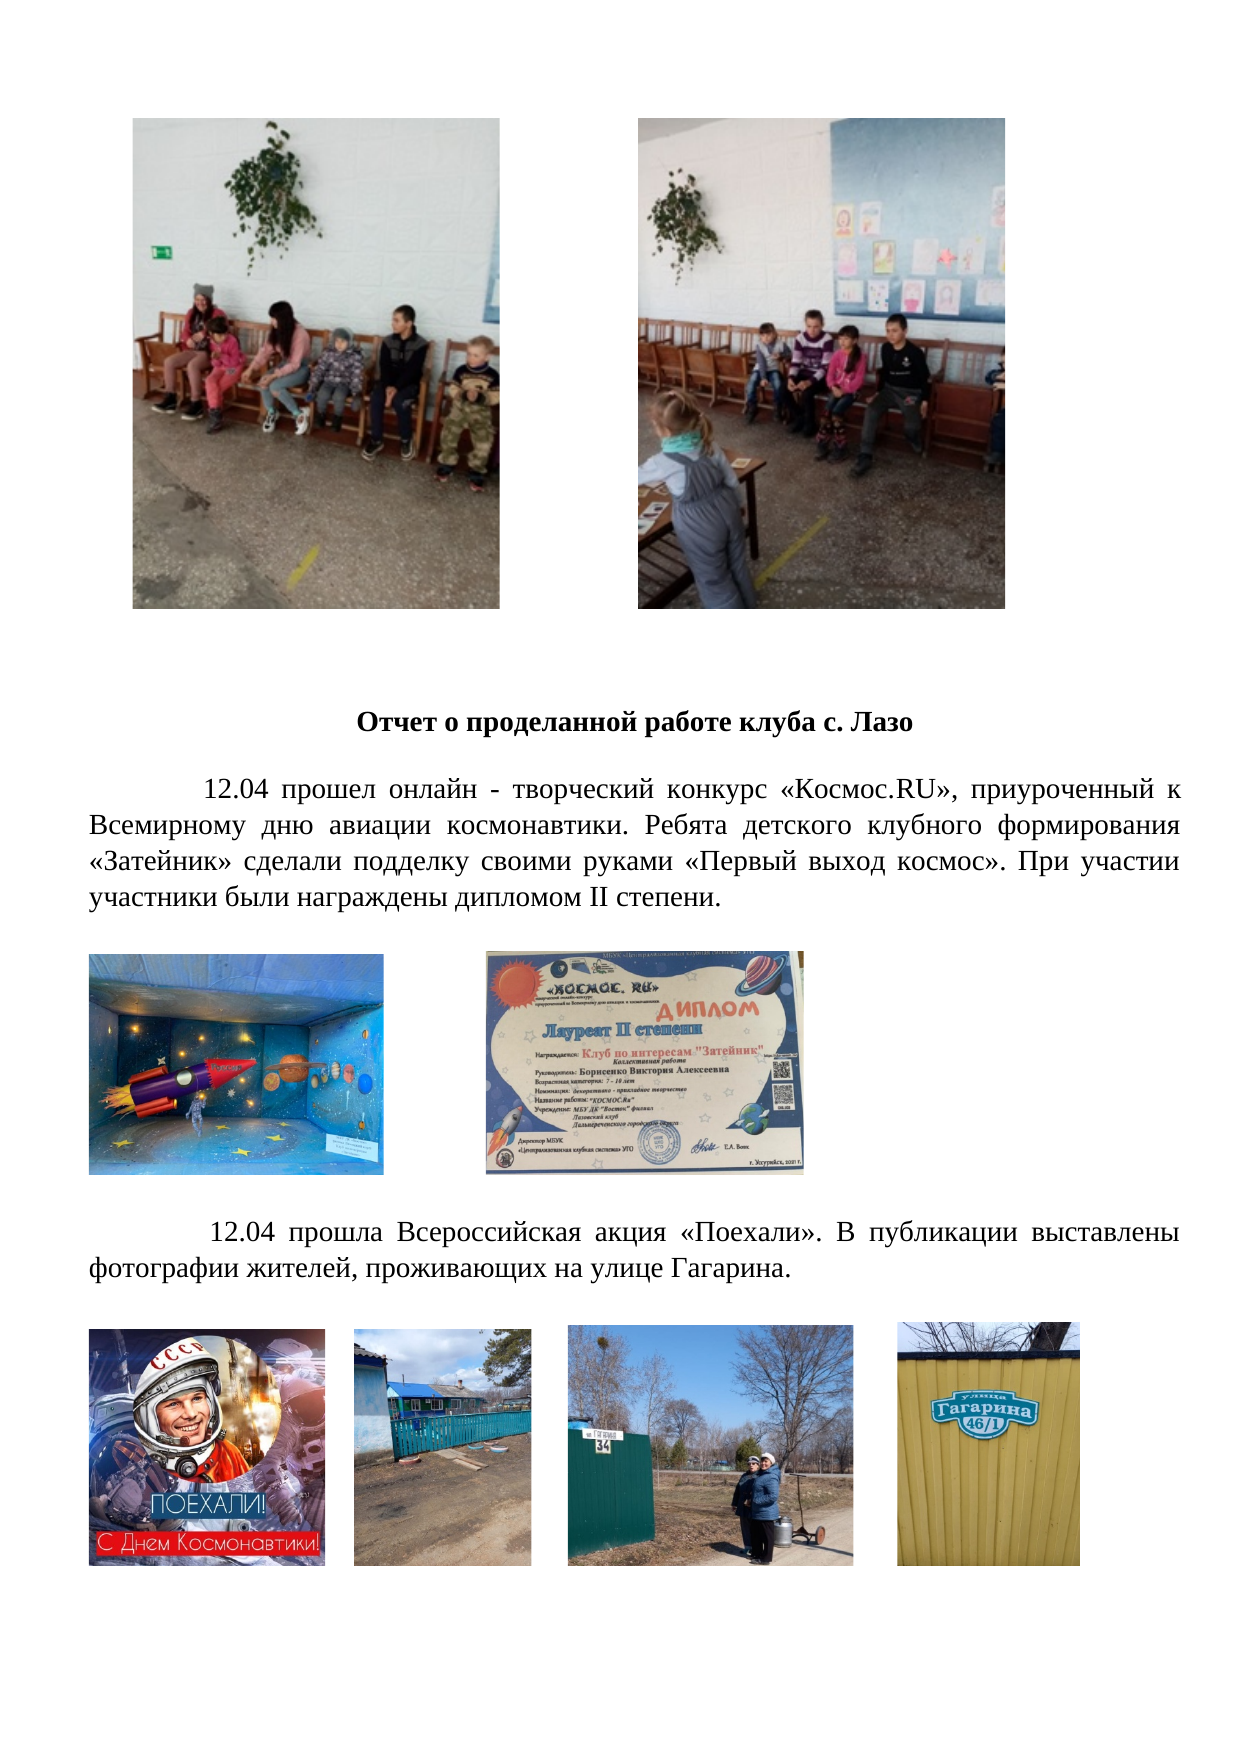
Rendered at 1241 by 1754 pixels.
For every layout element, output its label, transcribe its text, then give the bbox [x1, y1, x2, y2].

picture [88, 954, 384, 1175]
picture [567, 1325, 854, 1566]
picture [638, 118, 1006, 609]
text Отчет о проделанной работе клуба с. Лазо [89, 704, 1181, 737]
picture [354, 1329, 532, 1566]
picture [88, 1329, 325, 1566]
picture [485, 951, 804, 1175]
picture [897, 1322, 1080, 1566]
picture [132, 118, 500, 609]
text 12.04 прошел онлайн - творческий конкурс «Космос.RU», приуроченный к Всемирному дню авиации космонавтики. Ребята детского клубного формирования «Затейник» сделали подделку своими руками «Первый выход космос». При участии участники были награждены дипломом II степени. [89, 771, 1181, 913]
text 12.04 прошла Всероссийская акция «Поехали». В публикации выставлены фотографии жителей, проживающих на улице Гагарина. [89, 1214, 1181, 1283]
